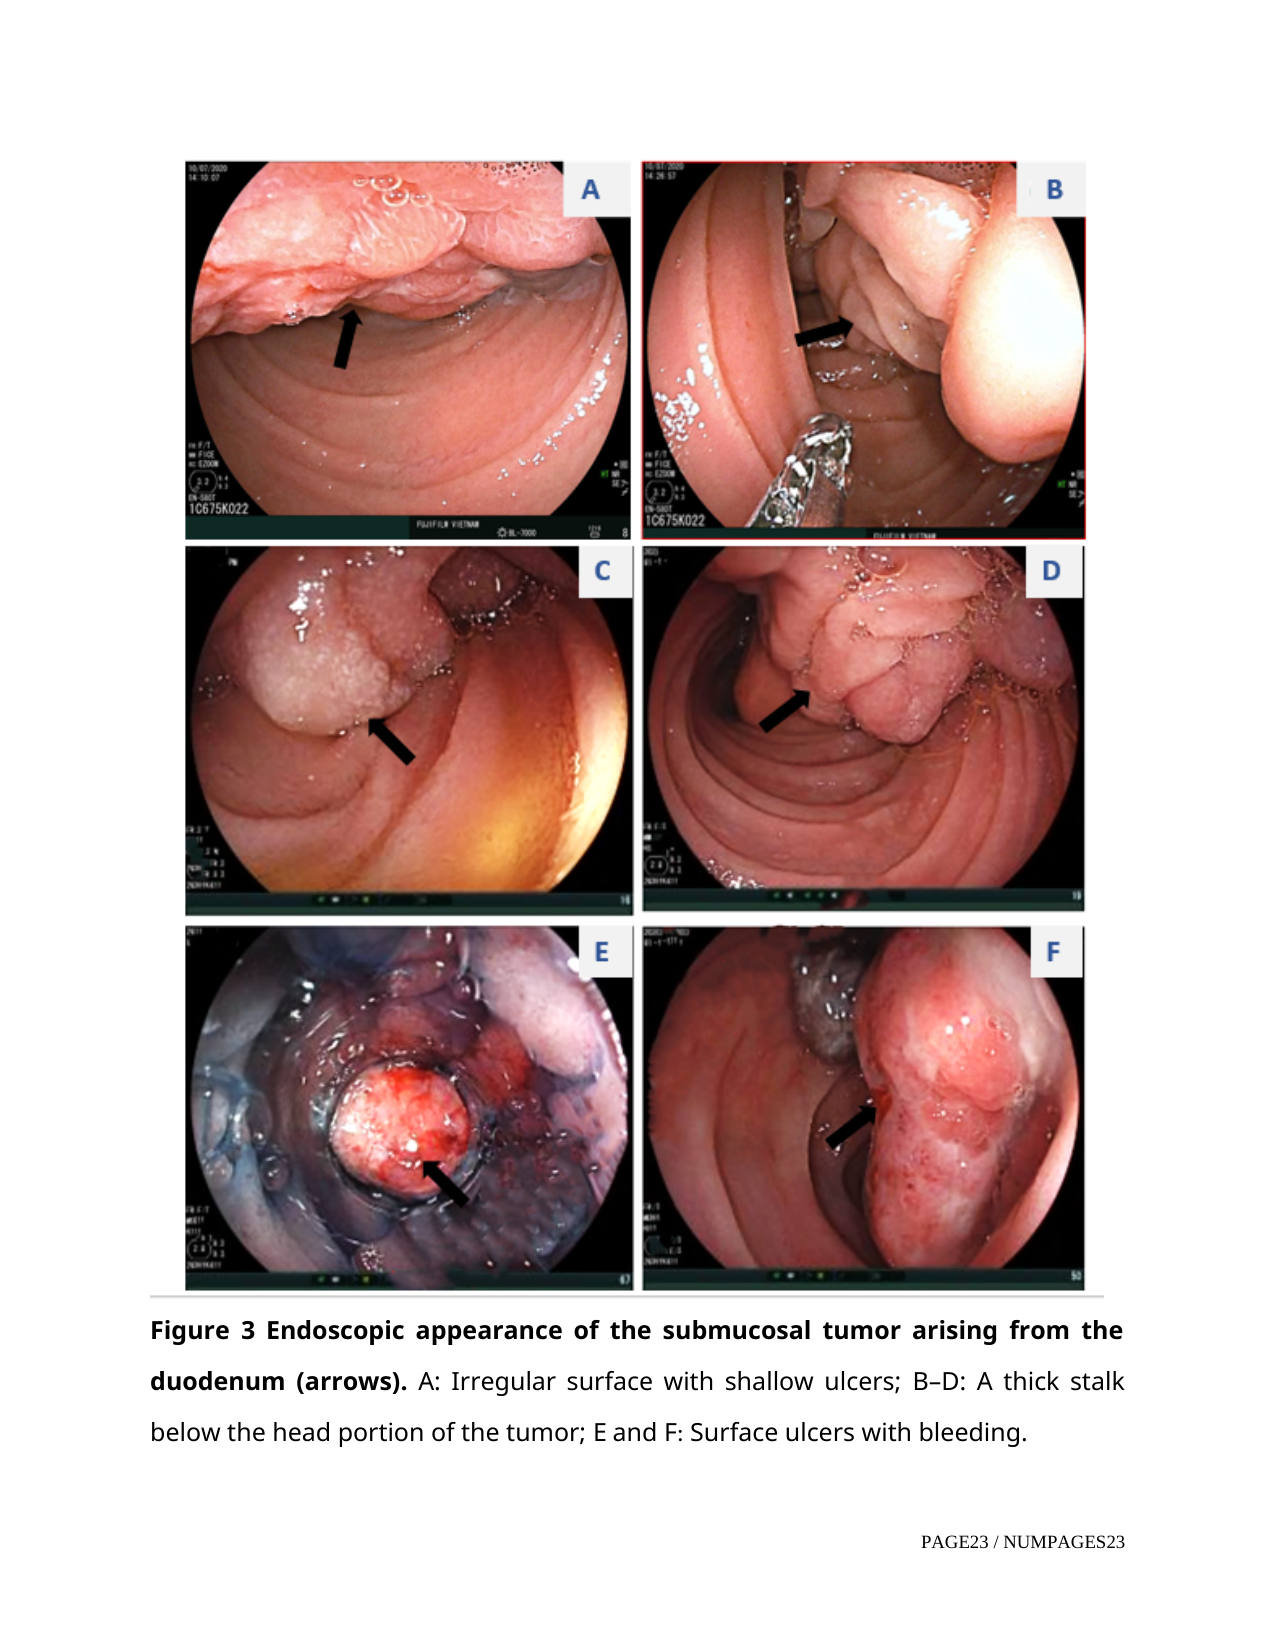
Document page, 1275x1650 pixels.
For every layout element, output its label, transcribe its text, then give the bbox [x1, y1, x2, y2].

text Figure 3 Endoscopic appearance of the submucosal tumor arising from the duodenum (arrows). A: Irregular surface with shallow ulcers; b–d: A thick stalk below the head portion of the tumor; e and f: Surface ulcers with bleeding. [150, 1313, 1125, 1449]
picture [150, 150, 1104, 1299]
